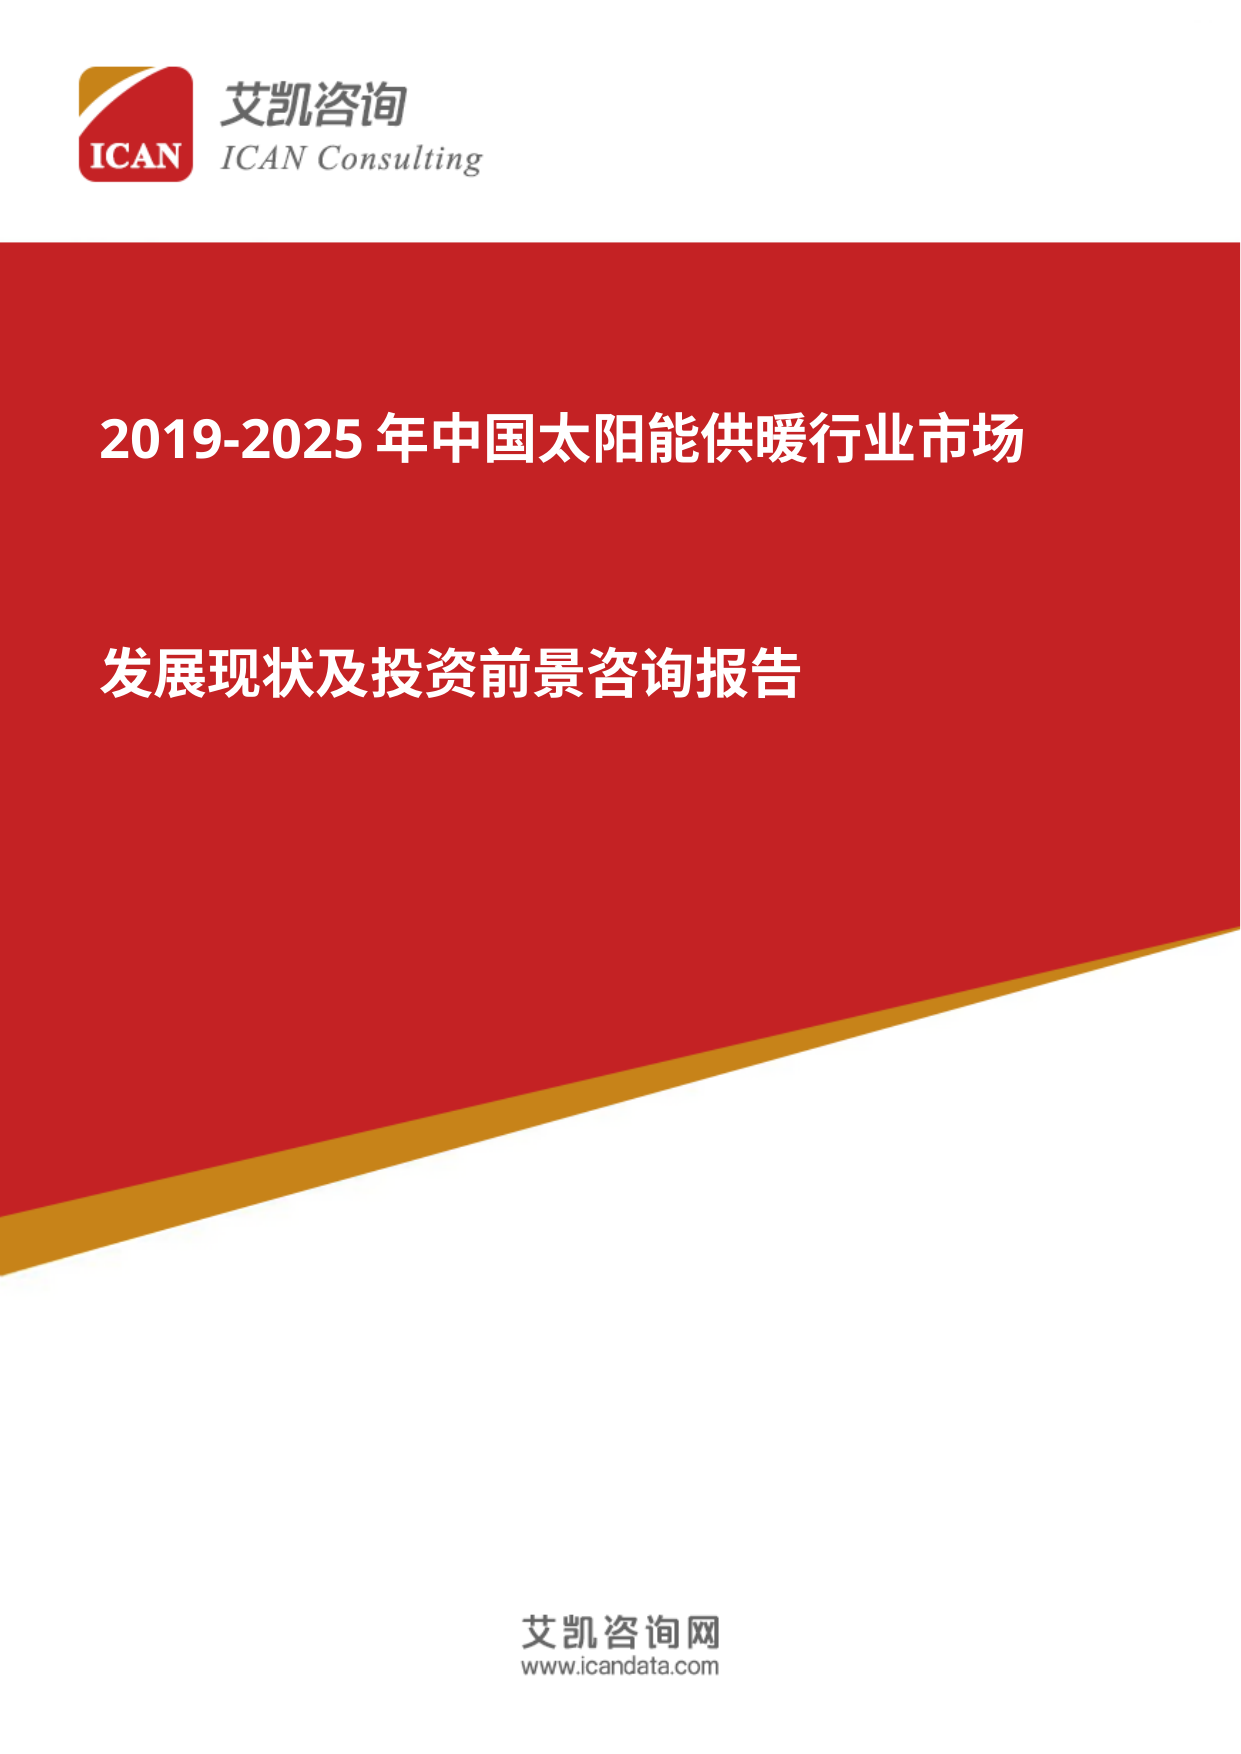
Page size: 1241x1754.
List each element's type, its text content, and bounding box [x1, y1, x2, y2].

subtitle 2019-2025年中国太阳能供暖行业市场发展现状及投资前景咨询报告 [99, 386, 1053, 718]
picture [0, 5, 1241, 1754]
